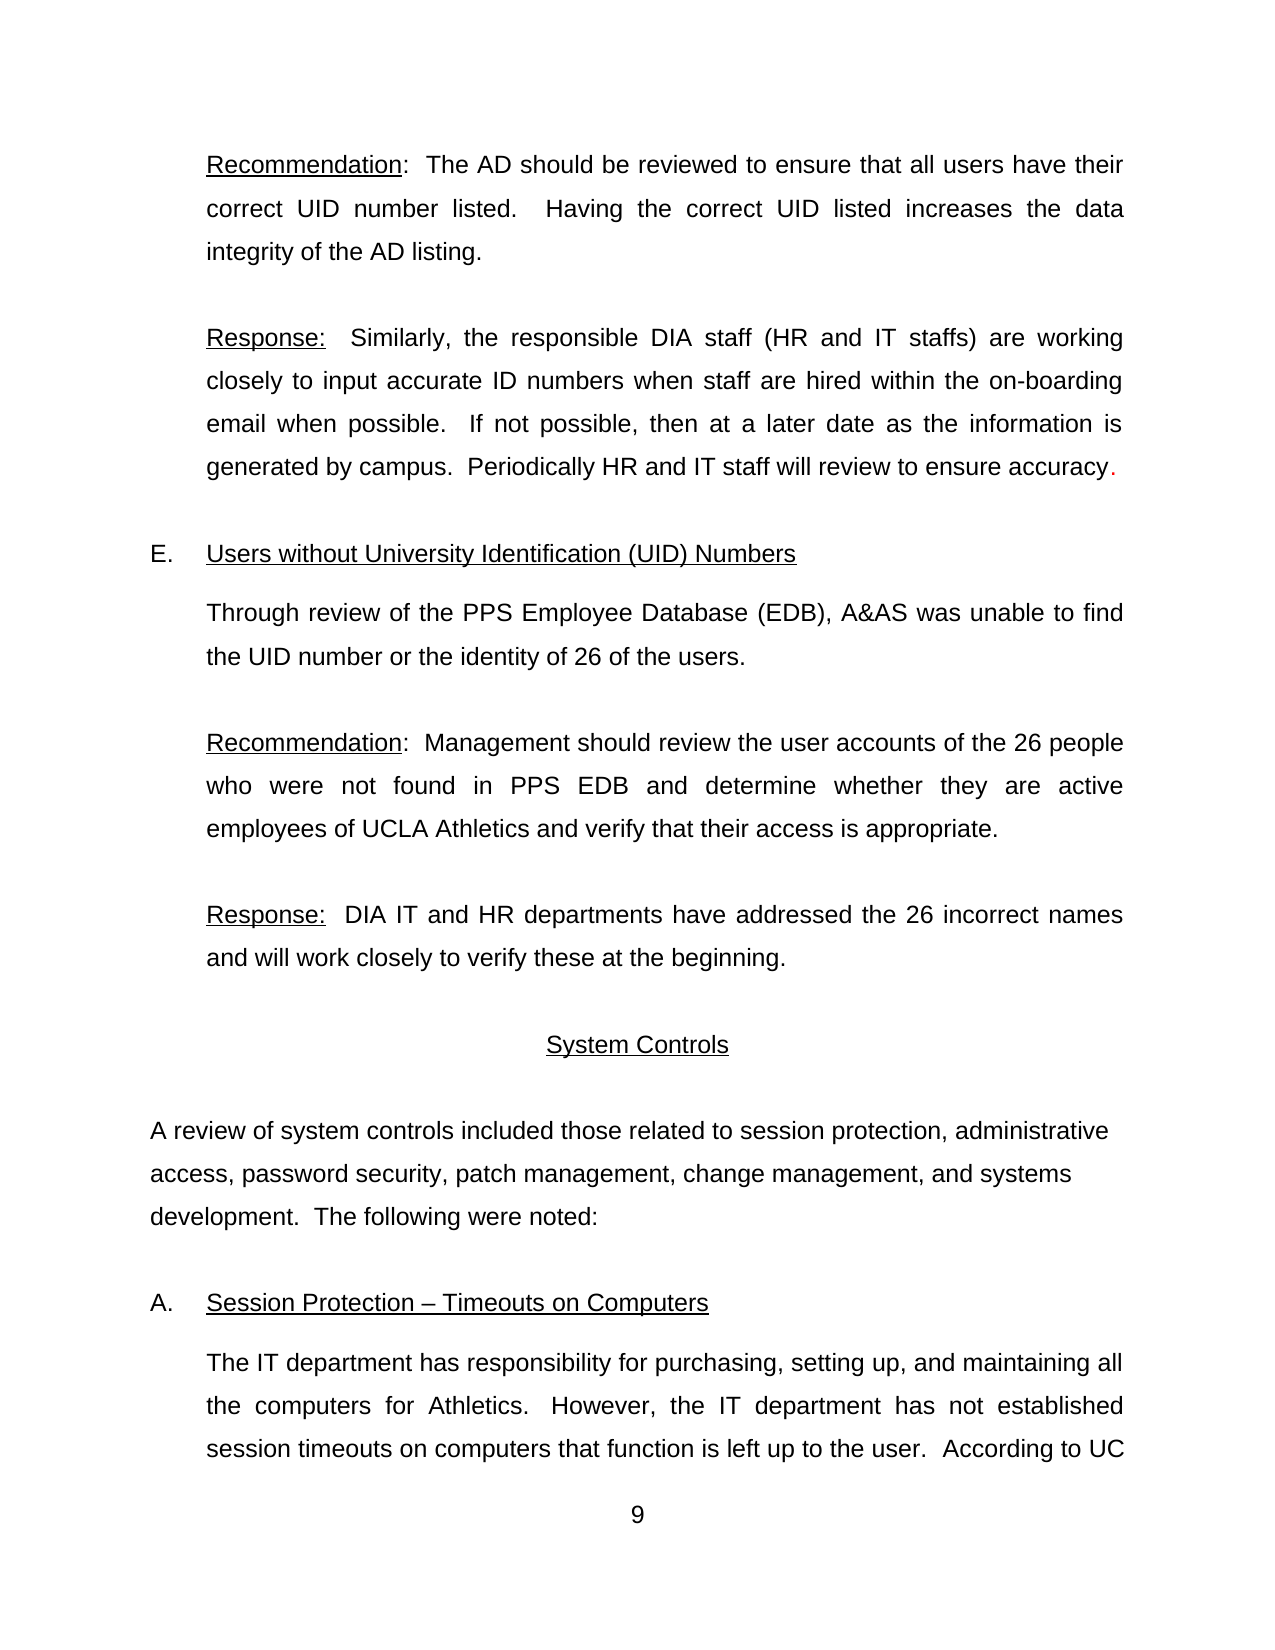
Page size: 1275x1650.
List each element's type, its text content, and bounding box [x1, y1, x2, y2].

text Response: DIA IT and HR departments have addressed the 26 incorrect names and will work closely to verify these at the beginning. [206, 900, 1125, 972]
text Recommendation: The AD should be reviewed to ensure that all users have their correct UID number listed. Having the correct UID listed increases the data integrity of the AD listing. [206, 151, 1125, 266]
text Through review of the PPS Employee Database (EDB), A&AS was unable to find the UID number or the identity of 26 of the users. [206, 598, 1125, 670]
text A review of system controls included those related to session protection, administrative access, password security, patch management, change management, and systems development. The following were noted: [150, 1116, 1125, 1231]
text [206, 1348, 1125, 1463]
text Response: Similarly, the responsible DIA staff (HR and IT staffs) are working closely to input accurate ID numbers when staff are hired within the on-boarding email when possible. If not possible, then at a later date as the information is generated by campus. Periodically HR and IT staff will review to ensure accuracy. [206, 323, 1125, 481]
list Users without University Identification (UID) Numbers [150, 539, 1125, 567]
text Recommendation: Management should review the user accounts of the 26 people who were not found in PPS EDB and determine whether they are active employees of UCLA Athletics and verify that their access is appropriate. [206, 728, 1125, 843]
list Session Protection – Timeouts on Computers [150, 1288, 1125, 1317]
text System Controls [150, 1030, 1125, 1058]
